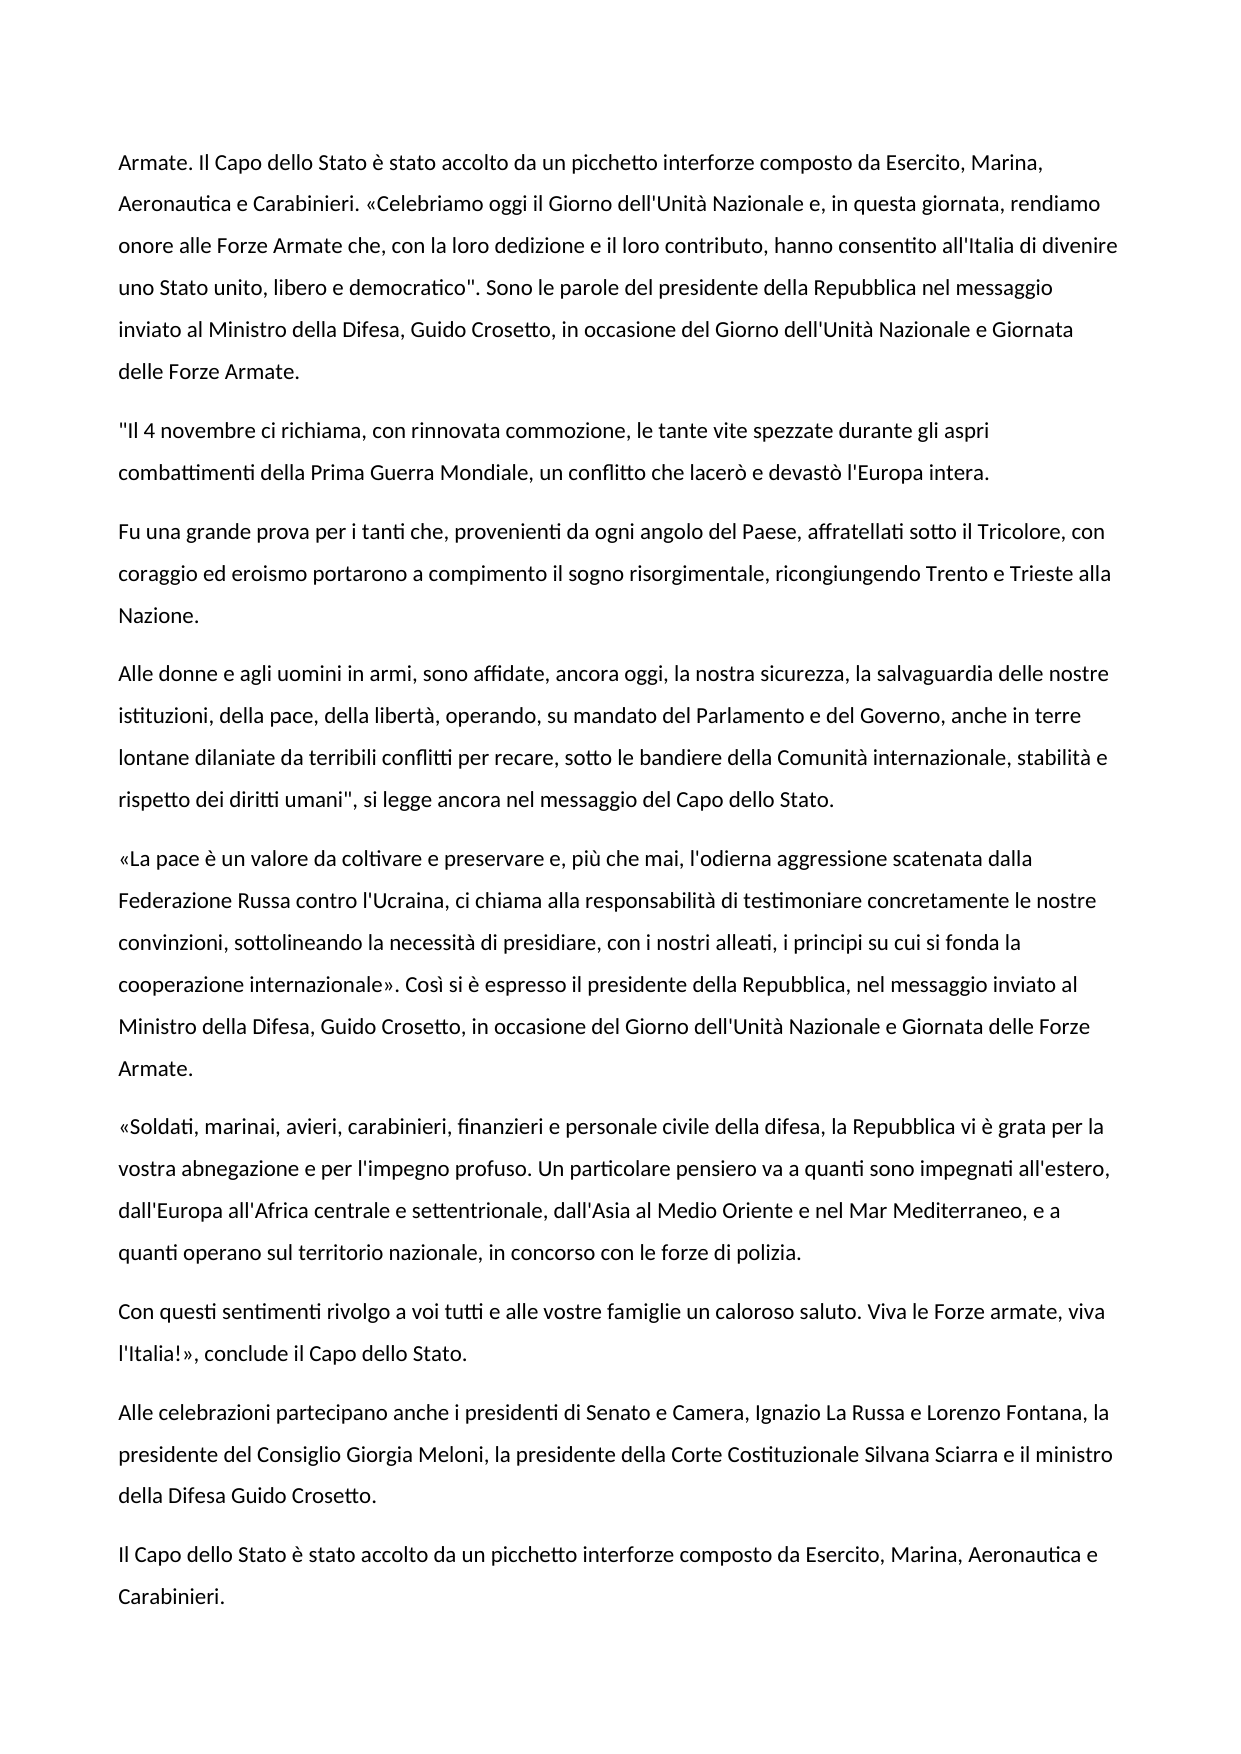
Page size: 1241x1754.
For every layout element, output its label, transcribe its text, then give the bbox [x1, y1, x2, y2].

text Con questi sentimenti rivolgo a voi tutti e alle vostre famiglie un caloroso saluto. Viva le Forze armate, viva l'Italia!», conclude il Capo dello Stato. [118, 1297, 1122, 1367]
text Fu una grande prova per i tanti che, provenienti da ogni angolo del Paese, affratellati sotto il Tricolore, con coraggio ed eroismo portarono a compimento il sogno risorgimentale, ricongiungendo Trento e Trieste alla Nazione. [118, 517, 1122, 629]
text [118, 148, 1122, 386]
text Alle donne e agli uomini in armi, sono affidate, ancora oggi, la nostra sicurezza, la salvaguardia delle nostre istituzioni, della pace, della libertà, operando, su mandato del Parlamento e del Governo, anche in terre lontane dilaniate da terribili conflitti per recare, sotto le bandiere della Comunità internazionale, stabilità e rispetto dei diritti umani", si legge ancora nel messaggio del Capo dello Stato. [118, 659, 1122, 813]
text «La pace è un valore da coltivare e preservare e, più che mai, l'odierna aggressione scatenata dalla Federazione Russa contro l'Ucraina, ci chiama alla responsabilità di testimoniare concretamente le nostre convinzioni, sottolineando la necessità di presidiare, con i nostri alleati, i principi su cui si fonda la cooperazione internazionale». Così si è espresso il presidente della Repubblica, nel messaggio inviato al Ministro della Difesa, Guido Crosetto, in occasione del Giorno dell'Unità Nazionale e Giornata delle Forze Armate. [118, 844, 1122, 1082]
text "Il 4 novembre ci richiama, con rinnovata commozione, le tante vite spezzate durante gli aspri combattimenti della Prima Guerra Mondiale, un conflitto che lacerò e devastò l'Europa intera. [118, 416, 1122, 486]
text «Soldati, marinai, avieri, carabinieri, finanzieri e personale civile della difesa, la Repubblica vi è grata per la vostra abnegazione e per l'impegno profuso. Un particolare pensiero va a quanti sono impegnati all'estero, dall'Europa all'Africa centrale e settentrionale, dall'Asia al Medio Oriente e nel Mar Mediterraneo, e a quanti operano sul territorio nazionale, in concorso con le forze di polizia. [118, 1112, 1122, 1266]
text Alle celebrazioni partecipano anche i presidenti di Senato e Camera, Ignazio La Russa e Lorenzo Fontana, la presidente del Consiglio Giorgia Meloni, la presidente della Corte Costituzionale Silvana Sciarra e il ministro della Difesa Guido Crosetto. [118, 1398, 1122, 1510]
text Il Capo dello Stato è stato accolto da un picchetto interforze composto da Esercito, Marina, Aeronautica e Carabinieri. [118, 1540, 1122, 1610]
